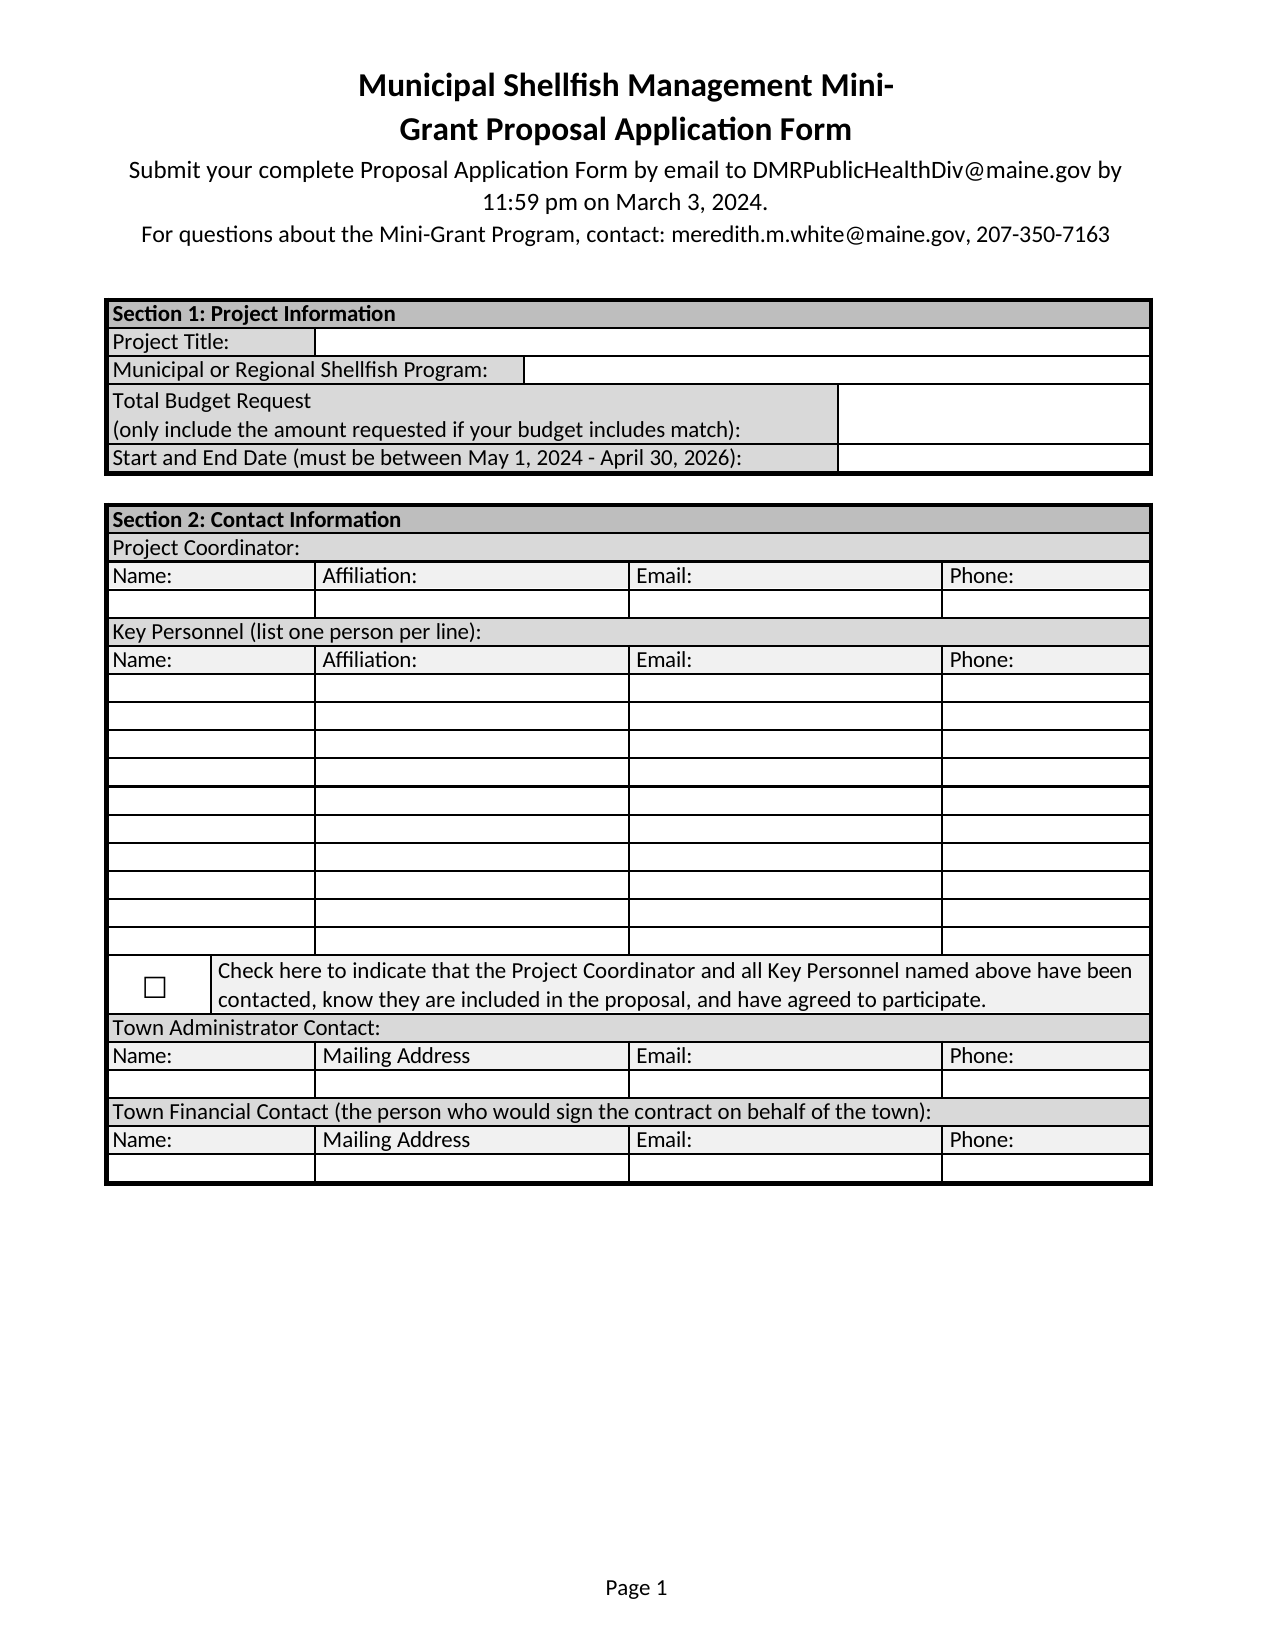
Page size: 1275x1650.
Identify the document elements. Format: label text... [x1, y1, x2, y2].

table_cell [630, 591, 941, 617]
table_cell [109, 928, 314, 954]
table_cell [630, 1155, 941, 1181]
table_cell [109, 816, 314, 842]
text For questions about the Mini-Grant Program, contact: meredith.m.white@maine.gov, 207-350-7163 [127, 219, 1124, 248]
table_cell Project Title: [109, 329, 314, 355]
table_cell [109, 731, 314, 757]
table_cell [630, 872, 941, 898]
table_cell [943, 1155, 1149, 1181]
table_cell [316, 900, 628, 926]
table_cell [630, 703, 941, 729]
table_cell [316, 816, 628, 842]
table_cell [943, 1071, 1149, 1097]
table_cell [316, 731, 628, 757]
table_cell [316, 1155, 628, 1181]
table_cell Project Coordinator: [109, 534, 1149, 560]
table_cell Email: [630, 647, 941, 673]
table_cell [109, 591, 314, 617]
table_cell [316, 759, 628, 785]
table_cell [943, 759, 1149, 785]
table_cell Name: [109, 1043, 314, 1069]
table_cell [316, 703, 628, 729]
table_cell Check here to indicate that the Project Coordinator and all Key Personnel named above have been contacted, know they are included in the proposal, and have agreed to participate. [212, 956, 1149, 1012]
table_cell [316, 675, 628, 701]
table_cell Start and End Date (must be between May 1, 2024 - April 30, 2026): [109, 445, 837, 471]
table_cell [109, 956, 210, 1012]
table_cell [630, 759, 941, 785]
table_cell [943, 844, 1149, 870]
table_cell [943, 788, 1149, 813]
table_cell [630, 675, 941, 701]
table_cell [109, 872, 314, 898]
table_cell [943, 928, 1149, 954]
table_cell [943, 703, 1149, 729]
table_cell [109, 703, 314, 729]
table_cell [630, 816, 941, 842]
table_cell Phone: [943, 647, 1149, 673]
table_cell [525, 357, 1149, 383]
table_cell [943, 872, 1149, 898]
table_cell Municipal or Regional Shellfish Program: [109, 357, 523, 383]
table_cell Affiliation: [316, 563, 628, 588]
table_cell Key Personnel (list one person per line): [109, 619, 1149, 645]
table_cell [316, 788, 628, 813]
table_cell [316, 872, 628, 898]
table_cell [943, 591, 1149, 617]
table_header Section 1: Project Information [109, 302, 1149, 327]
table_cell Email: [630, 1043, 941, 1069]
table_cell [109, 1071, 314, 1097]
table_header Section 2: Contact Information [109, 507, 1149, 532]
table_cell [943, 731, 1149, 757]
table_cell [109, 675, 314, 701]
text Submit your complete Proposal Application Form by email to DMRPublicHealthDiv@maine.gov by 11:59 pm on March 3, 2024. [127, 154, 1123, 217]
table_cell [943, 816, 1149, 842]
table_cell [109, 844, 314, 870]
table_cell Town Administrator Contact: [109, 1015, 1149, 1041]
table_cell [943, 900, 1149, 926]
table_cell Name: [109, 1127, 314, 1153]
table_cell [630, 928, 941, 954]
table_cell [630, 844, 941, 870]
table_cell [109, 759, 314, 785]
table_cell [630, 1071, 941, 1097]
table_cell [316, 928, 628, 954]
table_cell Name: [109, 647, 314, 673]
table_cell Email: [630, 563, 941, 588]
table_cell [943, 675, 1149, 701]
table_cell Total Budget Request (only include the amount requested if your budget includes match): [109, 385, 837, 443]
table_cell [839, 385, 1149, 443]
table_cell Phone: [943, 563, 1149, 588]
table_cell Phone: [943, 1127, 1149, 1153]
title Municipal Shellfish Management Mini-Grant Proposal Application Form [319, 64, 933, 149]
table_cell [839, 445, 1149, 471]
table_cell [109, 788, 314, 813]
table_cell [316, 591, 628, 617]
table_cell [109, 1155, 314, 1181]
table_cell Mailing Address [316, 1127, 628, 1153]
table_cell [630, 788, 941, 813]
table_cell [630, 731, 941, 757]
table_cell Phone: [943, 1043, 1149, 1069]
table_cell [109, 900, 314, 926]
table_cell [316, 844, 628, 870]
table_cell Town Financial Contact (the person who would sign the contract on behalf of the town): [109, 1099, 1149, 1125]
table_cell Name: [109, 563, 314, 588]
table_cell [630, 900, 941, 926]
table_cell [316, 329, 1149, 355]
table_cell Mailing Address [316, 1043, 628, 1069]
table_cell Affiliation: [316, 647, 628, 673]
table_cell Email: [630, 1127, 941, 1153]
table_cell [316, 1071, 628, 1097]
